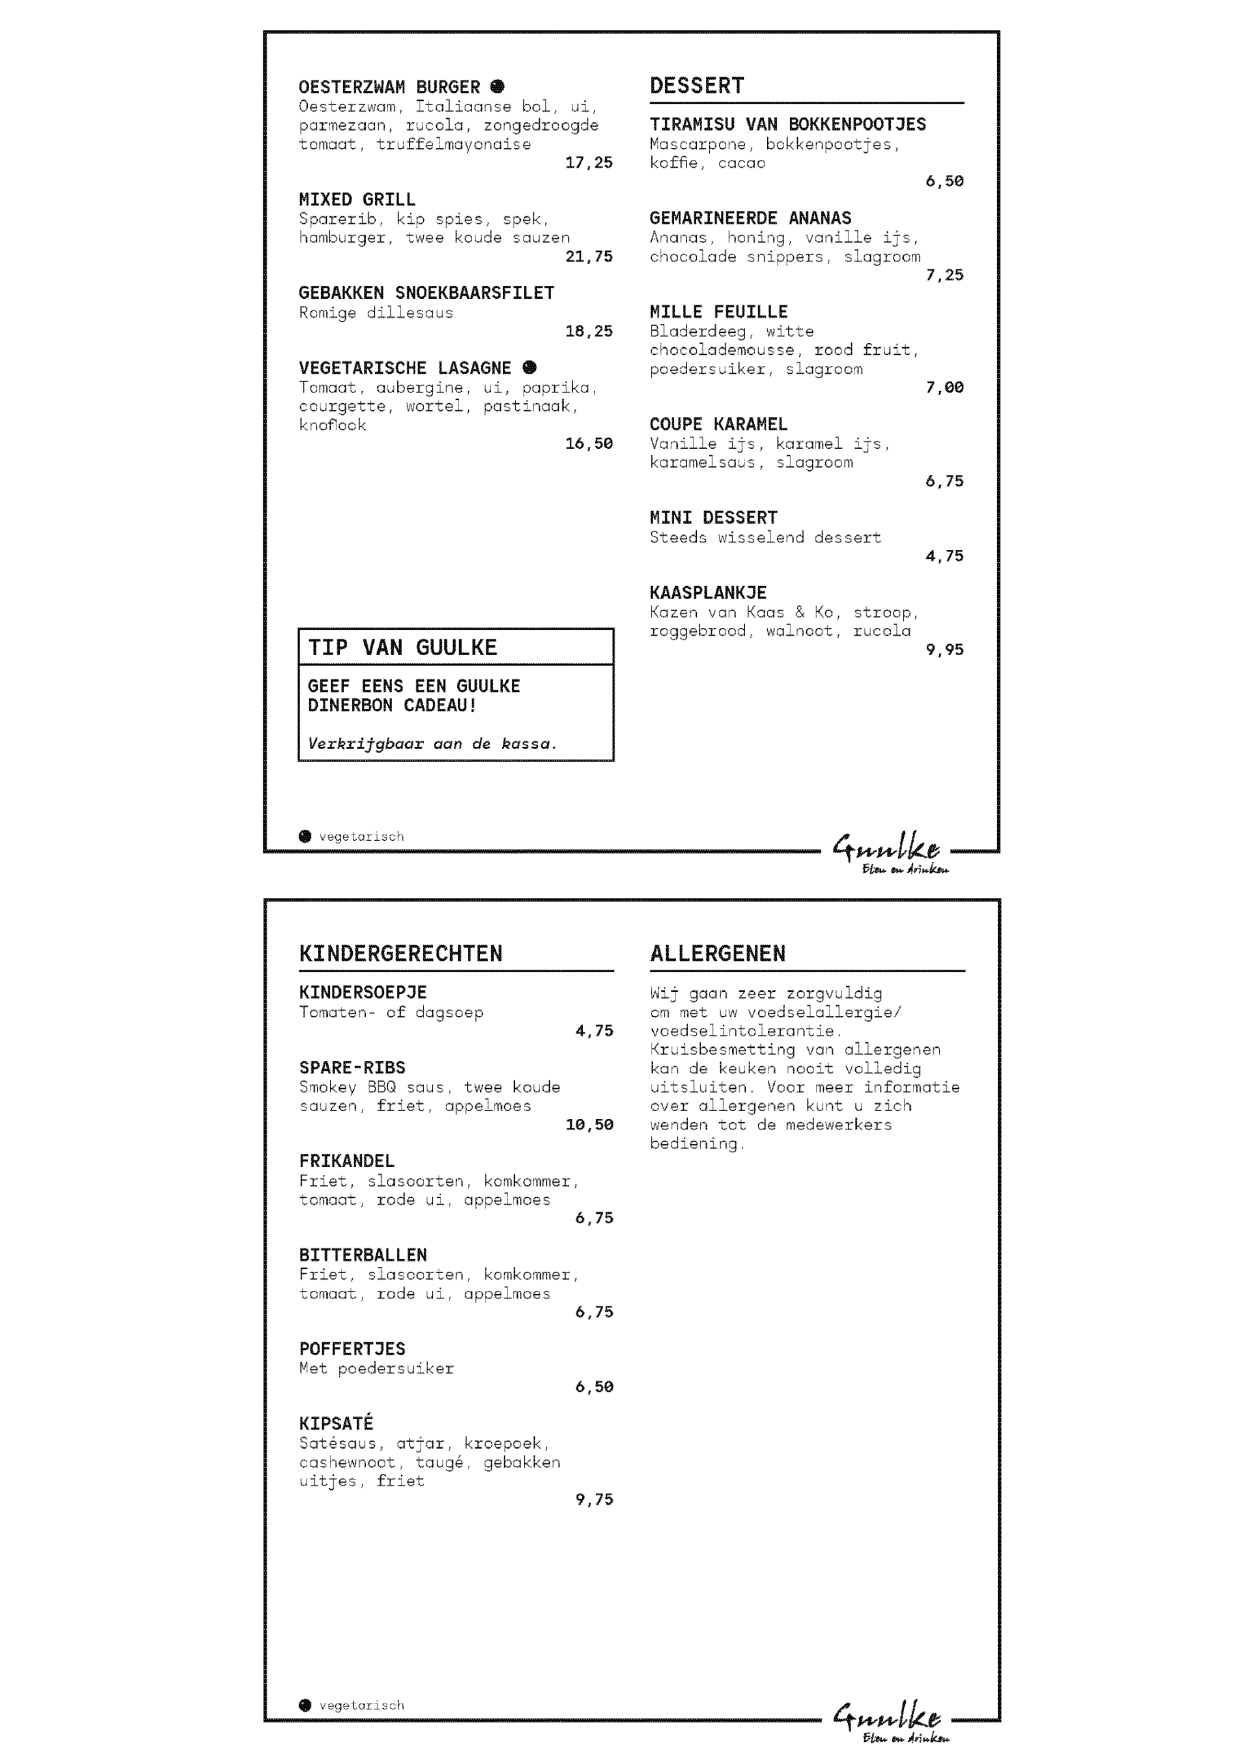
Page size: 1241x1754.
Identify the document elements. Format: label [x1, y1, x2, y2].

picture [123, 0, 1032, 1753]
